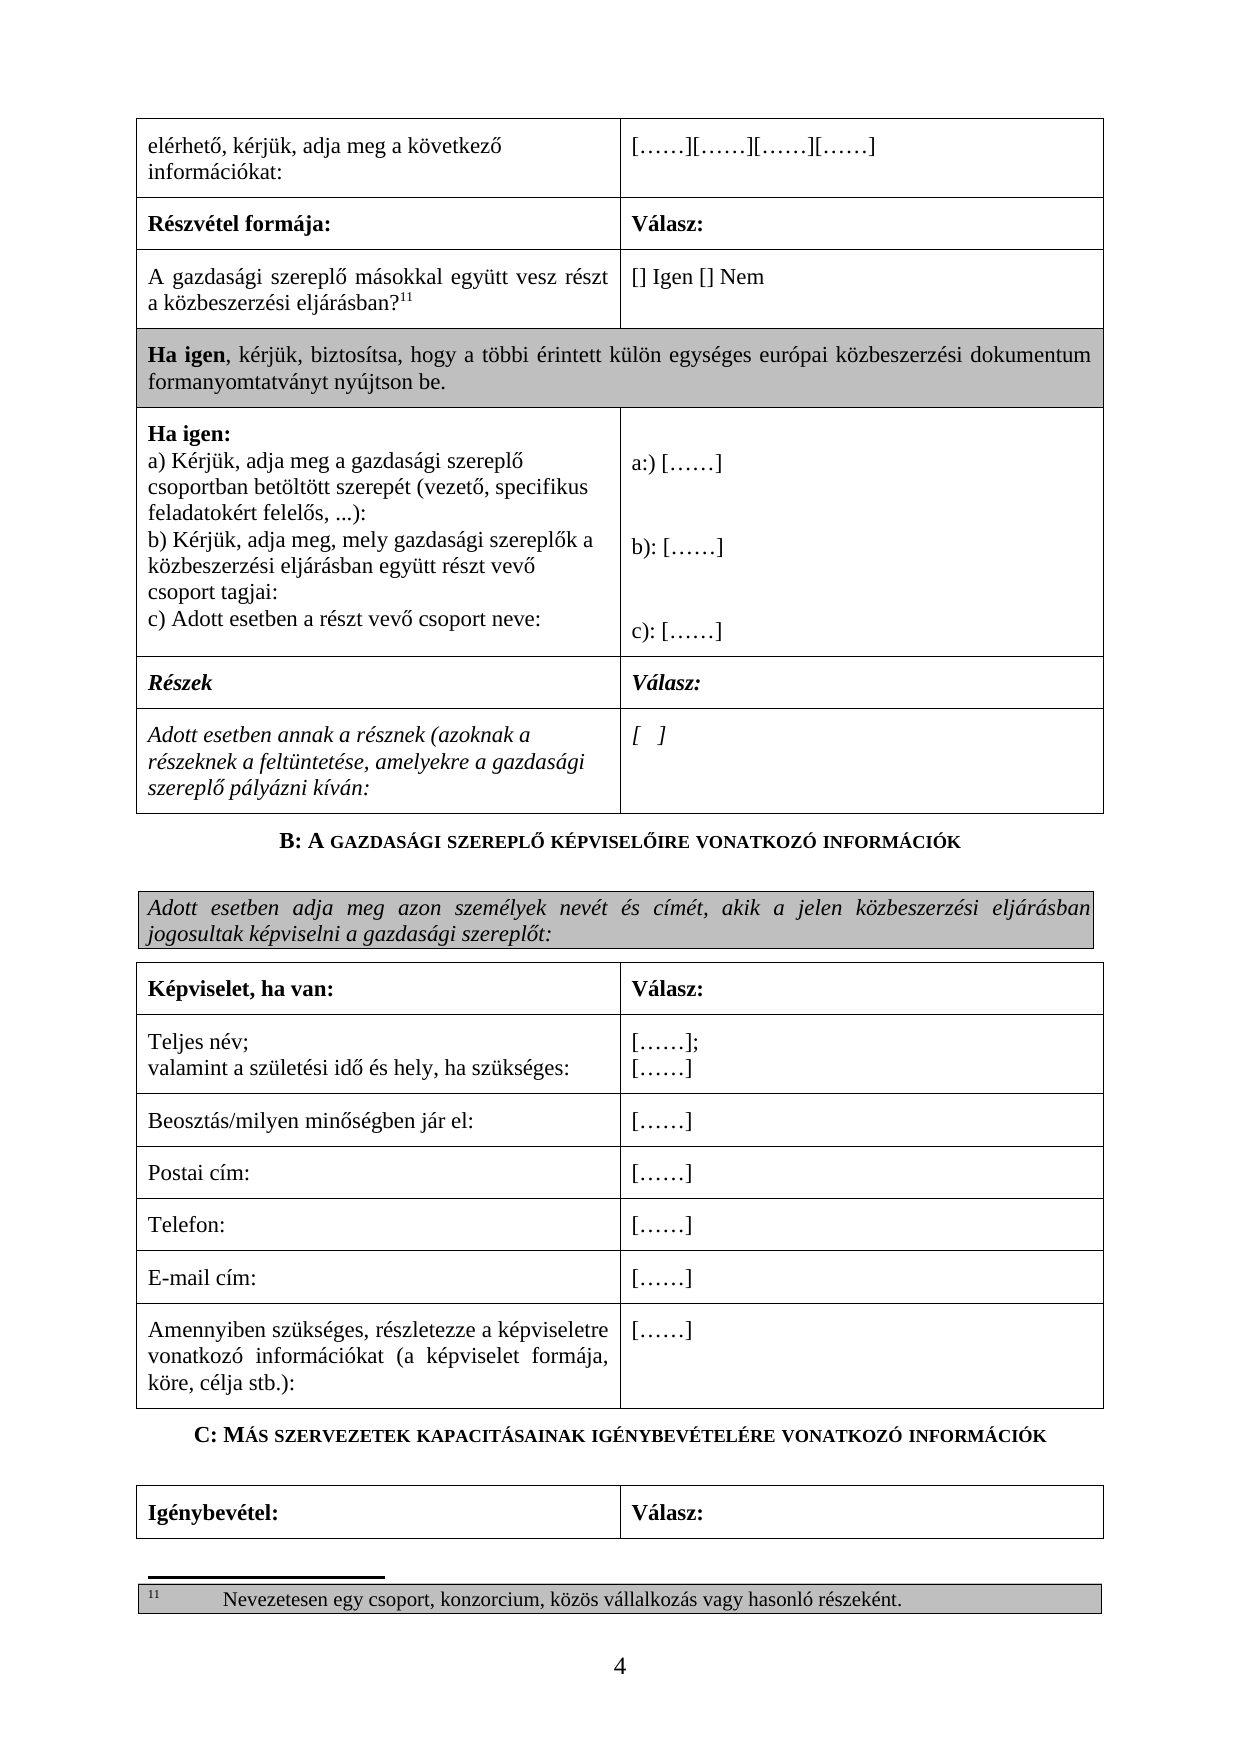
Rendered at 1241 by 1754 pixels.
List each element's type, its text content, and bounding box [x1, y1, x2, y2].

table_cell Postai cím: [137, 1147, 620, 1198]
table_cell Részvétel formája: [137, 198, 620, 249]
table_cell Válasz: [621, 198, 1103, 249]
table_header Igénybevétel: [137, 1486, 620, 1538]
table_cell [ ] [621, 709, 1103, 813]
table_header Képviselet, ha van: [137, 963, 620, 1014]
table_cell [621, 119, 1103, 197]
table_cell Adott esetben annak a résznek (azoknak a részeknek a feltüntetése, amelyekre a gazdasági szereplő pályázni kíván: [137, 709, 620, 813]
table_cell Ha igen: a) Kérjük, adja meg a gazdasági szereplő csoportban betöltött szerepét (vezető, specifikus feladatokért felelős, ...): b) Kérjük, adja meg, mely gazdasági szereplők a közbeszerzési eljárásban együtt részt vevő csoport tagjai: c) Adott esetben a részt vevő csoport neve: [137, 408, 620, 656]
table_cell [] Igen [] Nem [621, 250, 1103, 328]
table_cell Válasz: [621, 657, 1103, 708]
text Adott esetben adja meg azon személyek nevét és címét, akik a jelen közbeszerzési eljárásban jogosultak képviselni a gazdasági szereplőt: [139, 892, 1093, 948]
table_cell [……] [621, 1199, 1103, 1250]
table_cell Teljes név; valamint a születési idő és hely, ha szükséges: [137, 1015, 620, 1093]
table_cell [……] [621, 1147, 1103, 1198]
table_cell E-mail cím: [137, 1251, 620, 1303]
table_cell a:) [……] b): [……] c): [……] [621, 408, 1103, 656]
table_cell Telefon: [137, 1199, 620, 1250]
title B: A gazdasági szereplő képviselőire vonatkozó információk [148, 827, 1093, 853]
table_cell Részek [137, 657, 620, 708]
table_cell Amennyiben szükséges, részletezze a képviseletre vonatkozó információkat (a képviselet formája, köre, célja stb.): [137, 1304, 620, 1408]
title C: Más szervezetek kapacitásainak igénybevételére vonatkozó információk [148, 1421, 1093, 1448]
table_header Válasz: [621, 1486, 1103, 1538]
table_cell [……]; [……] [621, 1015, 1103, 1093]
table_cell Ha igen, kérjük, biztosítsa, hogy a többi érintett külön egységes európai közbeszerzési dokumentum formanyomtatványt nyújtson be. [137, 329, 1103, 407]
table_cell A gazdasági szereplő másokkal együtt vesz részt a közbeszerzési eljárásban? [137, 250, 620, 328]
table_header Válasz: [621, 963, 1103, 1014]
table_cell [……] [621, 1094, 1103, 1146]
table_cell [137, 119, 620, 197]
table_cell [……] [621, 1304, 1103, 1408]
table_cell [……] [621, 1251, 1103, 1303]
table_cell Beosztás/milyen minőségben jár el: [137, 1094, 620, 1146]
